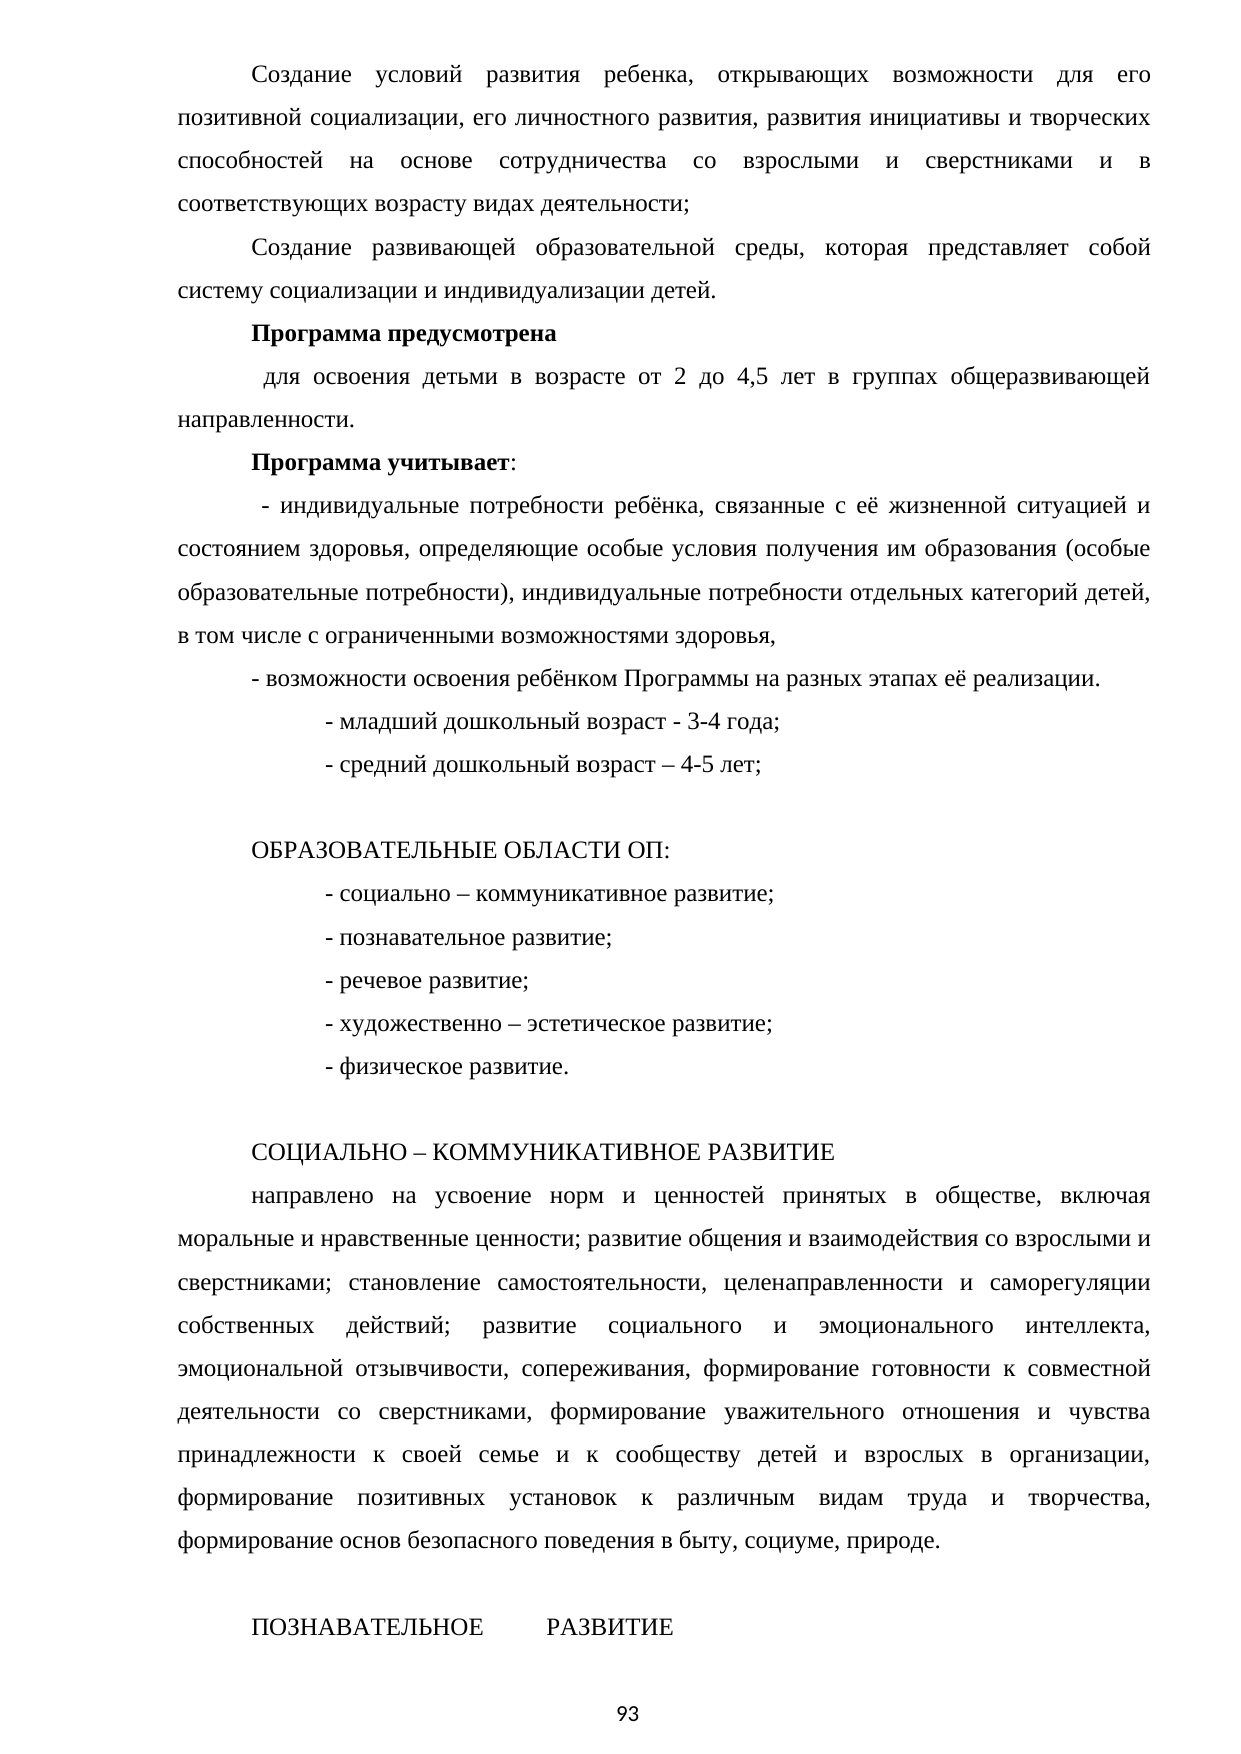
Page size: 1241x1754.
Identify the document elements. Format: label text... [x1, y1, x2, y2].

text - социально – коммуникативное развитие; [177, 878, 1152, 907]
text ПОЗНАВАТЕЛЬНОЕ РАЗВИТИЕ [177, 1612, 1152, 1640]
text - младший дошкольный возраст - 3-4 года; [177, 706, 1152, 735]
text - индивидуальные потребности ребёнка, связанные с её жизненной ситуацией и состоянием здоровья, определяющие особые условия получения им образования (особые образовательные потребности), индивидуальные потребности отдельных категорий детей, в том числе с ограниченными возможностями здоровья, [177, 490, 1152, 648]
text Программа учитывает: [177, 447, 1152, 476]
text - возможности освоения ребёнком Программы на разных этапах её реализации. [177, 663, 1152, 692]
text ОБРАЗОВАТЕЛЬНЫЕ ОБЛАСТИ ОП: [177, 835, 1152, 864]
text Создание развивающей образовательной среды, которая представляет собой систему социализации и индивидуализации детей. [177, 232, 1152, 303]
text Программа предусмотрена [177, 318, 1152, 347]
text - физическое развитие. [177, 1051, 1152, 1080]
text для освоения детьми в возрасте от 2 до 4,5 лет в группах общеразвивающей направленности. [177, 361, 1152, 433]
text - речевое развитие; [177, 965, 1152, 993]
text - средний дошкольный возраст – 4-5 лет; [177, 749, 1152, 778]
text СОЦИАЛЬНО – КОММУНИКАТИВНОЕ РАЗВИТИЕ [177, 1137, 1152, 1166]
text направлено на усвоение норм и ценностей принятых в обществе, включая моральные и нравственные ценности; развитие общения и взаимодействия со взрослыми и сверстниками; становление самостоятельности, целенаправленности и саморегуляции собственных действий; развитие социального и эмоционального интеллекта, эмоциональной отзывчивости, сопереживания, формирование готовности к совместной деятельности со сверстниками, формирование уважительного отношения и чувства принадлежности к своей семье и к сообществу детей и взрослых в организации, формирование позитивных установок к различным видам труда и творчества, формирование основ безопасного поведения в быту, социуме, природе. [177, 1180, 1152, 1554]
text - познавательное развитие; [177, 922, 1152, 950]
text - художественно – эстетическое развитие; [177, 1008, 1152, 1037]
text Создание условий развития ребенка, открывающих возможности для его позитивной социализации, его личностного развития, развития инициативы и творческих способностей на основе сотрудничества со взрослыми и сверстниками и в соответствующих возрасту видах деятельности; [177, 59, 1152, 217]
